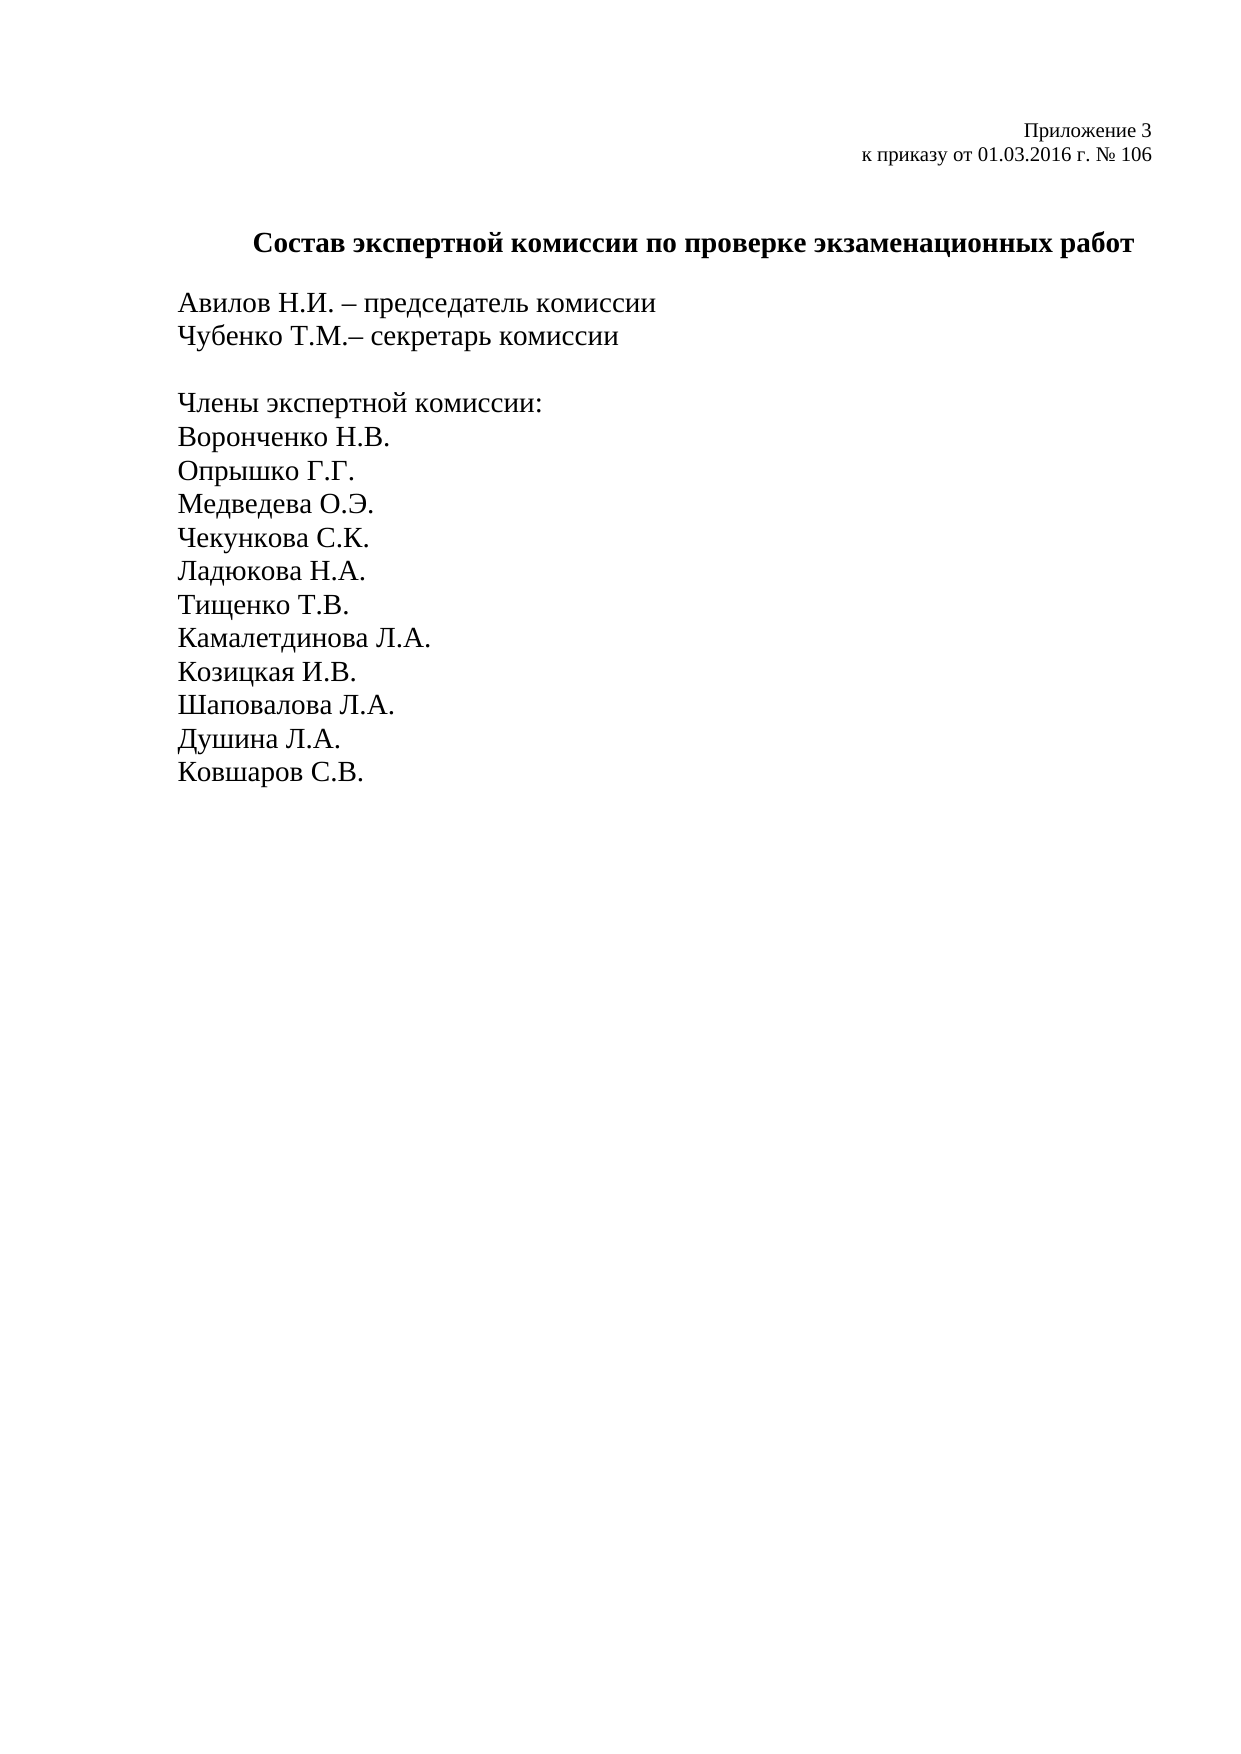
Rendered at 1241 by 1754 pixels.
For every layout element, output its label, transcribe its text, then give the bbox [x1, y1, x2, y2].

text Душина Л.А. [177, 721, 1152, 754]
list Состав экспертной комиссии по проверке экзаменационных работ [252, 226, 1152, 259]
text Члены экспертной комиссии: [177, 386, 1152, 419]
text Камалетдинова Л.А. [177, 620, 1152, 654]
text Приложение 3 [177, 118, 1152, 142]
text Козицкая И.В. [177, 654, 1152, 687]
text к приказу от 01.03.2016 г. № 106 [177, 142, 1152, 166]
text Тищенко Т.В. [177, 587, 1152, 620]
text Авилов Н.И. – председатель комиссии [177, 285, 1152, 318]
text Ладюкова Н.А. [177, 553, 1152, 587]
text Чекункова С.К. [177, 520, 1152, 553]
text Воронченко Н.В. [177, 419, 1152, 453]
text Ковшаров С.В. [177, 754, 1152, 788]
text Чубенко Т.М.– секретарь комиссии [177, 318, 1152, 352]
text Опрышко Г.Г. [177, 453, 1152, 486]
text Шаповалова Л.А. [177, 687, 1152, 721]
text Медведева О.Э. [177, 486, 1152, 520]
